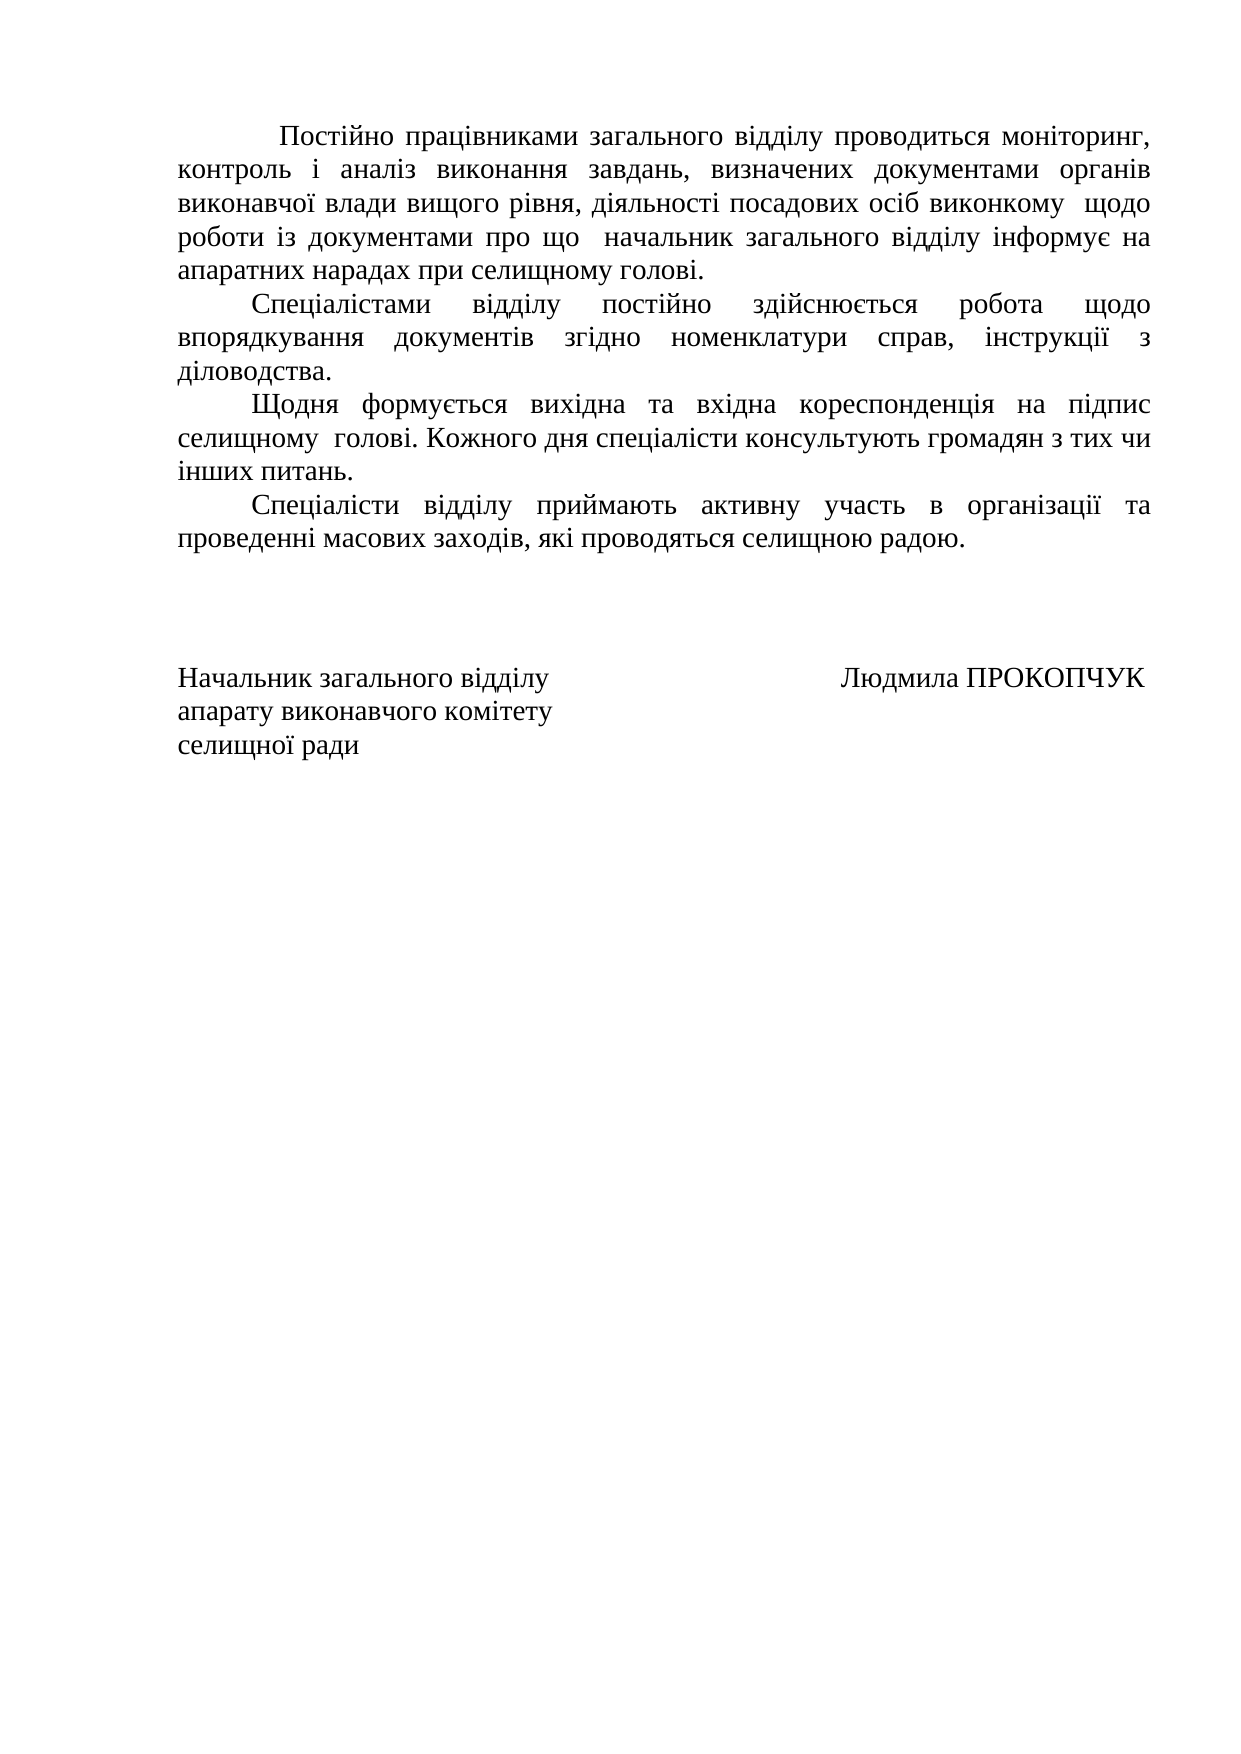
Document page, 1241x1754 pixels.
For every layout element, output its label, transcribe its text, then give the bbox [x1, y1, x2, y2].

text апарату виконавчого комітету [177, 693, 1152, 727]
text Спеціалістами відділу постійно здійснюється робота щодо впорядкування документів згідно номенклатури справ, інструкції з діловодства. [177, 286, 1152, 386]
text Постійно працівниками загального відділу проводиться моніторинг, контроль і аналіз виконання завдань, визначених документами органів виконавчої влади вищого рівня, діяльності посадових осіб виконкому щодо роботи із документами про що начальник загального відділу інформує на апаратних нарадах при селищному голові. [177, 118, 1152, 286]
text Начальник загального відділу Людмила ПРОКОПЧУК [177, 660, 1152, 693]
text Щодня формується вихідна та вхідна кореспонденція на підпис селищному голові. Кожного дня спеціалісти консультують громадян з тих чи інших питань. [177, 386, 1152, 487]
text Спеціалісти відділу приймають активну участь в організації та проведенні масових заходів, які проводяться селищною радою. [177, 487, 1152, 554]
text селищної ради [177, 727, 1152, 760]
